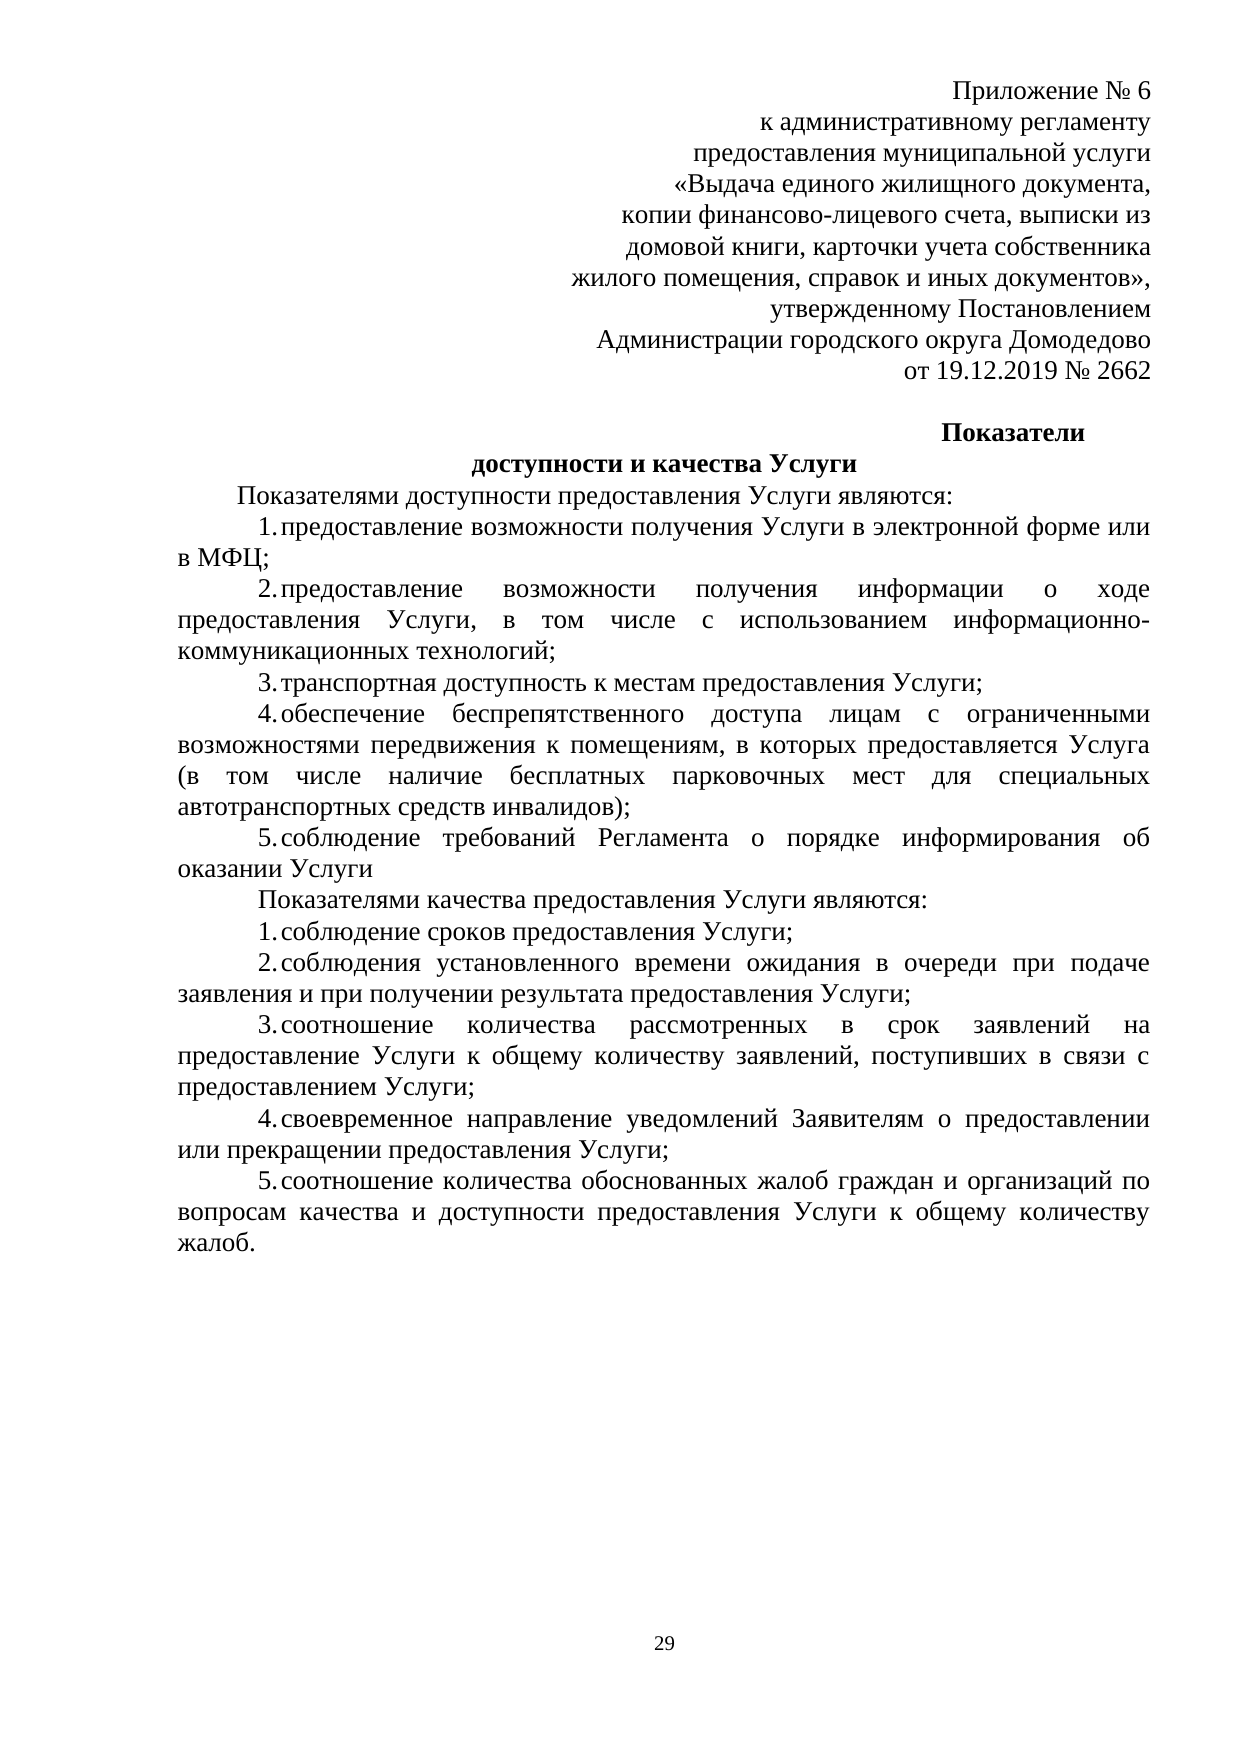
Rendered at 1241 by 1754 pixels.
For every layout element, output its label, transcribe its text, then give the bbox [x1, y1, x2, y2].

list предоставление возможности получения Услуги в электронной форме или в МФЦ; [177, 510, 1151, 572]
text «Выдача единого жилищного документа, [552, 167, 1151, 198]
text Показателями доступности предоставления Услуги являются: [177, 479, 1151, 510]
text Показателями качества предоставления Услуги являются: [177, 884, 1151, 915]
text к административному регламенту [177, 105, 1151, 136]
list транспортная доступность к местам предоставления Услуги; [177, 666, 1151, 697]
text Приложение № 6 [927, 74, 1151, 105]
list предоставление возможности получения информации о ходе предоставления Услуги, в том числе с использованием информационно-коммуникационных технологий; [177, 572, 1151, 666]
text от 19.12.2019 № 2662 [177, 354, 1151, 385]
text соотношение количества рассмотренных в срок заявлений на предоставление Услуги к общему количеству заявлений, поступивших в связи с предоставлением Услуги; [177, 1008, 1151, 1102]
text утвержденному Постановлением [177, 292, 1151, 323]
text своевременное направление уведомлений Заявителям о предоставлении или прекращении предоставления Услуги; [177, 1102, 1151, 1164]
text Показатели доступности и качества Услуги [177, 416, 1151, 479]
list соблюдение сроков предоставления Услуги; [177, 915, 1151, 946]
list соблюдение требований Регламента о порядке информирования об оказании Услуги [177, 821, 1151, 884]
text соотношение количества обоснованных жалоб граждан и организаций по вопросам качества и доступности предоставления Услуги к общему количеству жалоб. [177, 1164, 1151, 1257]
text копии финансово-лицевого счета, выписки из домовой книги, карточки учета собственника жилого помещения, справок и иных документов», [552, 198, 1151, 292]
text соблюдения установленного времени ожидания в очереди при подаче заявления и при получении результата предоставления Услуги; [177, 946, 1151, 1008]
text предоставления муниципальной услуги [177, 136, 1151, 167]
list обеспечение беспрепятственного доступа лицам с ограниченными возможностями передвижения к помещениям, в которых предоставляется Услуга (в том числе наличие бесплатных парковочных мест для специальных автотранспортных средств инвалидов); [177, 697, 1151, 821]
text Администрации городского округа Домодедово [177, 323, 1151, 354]
